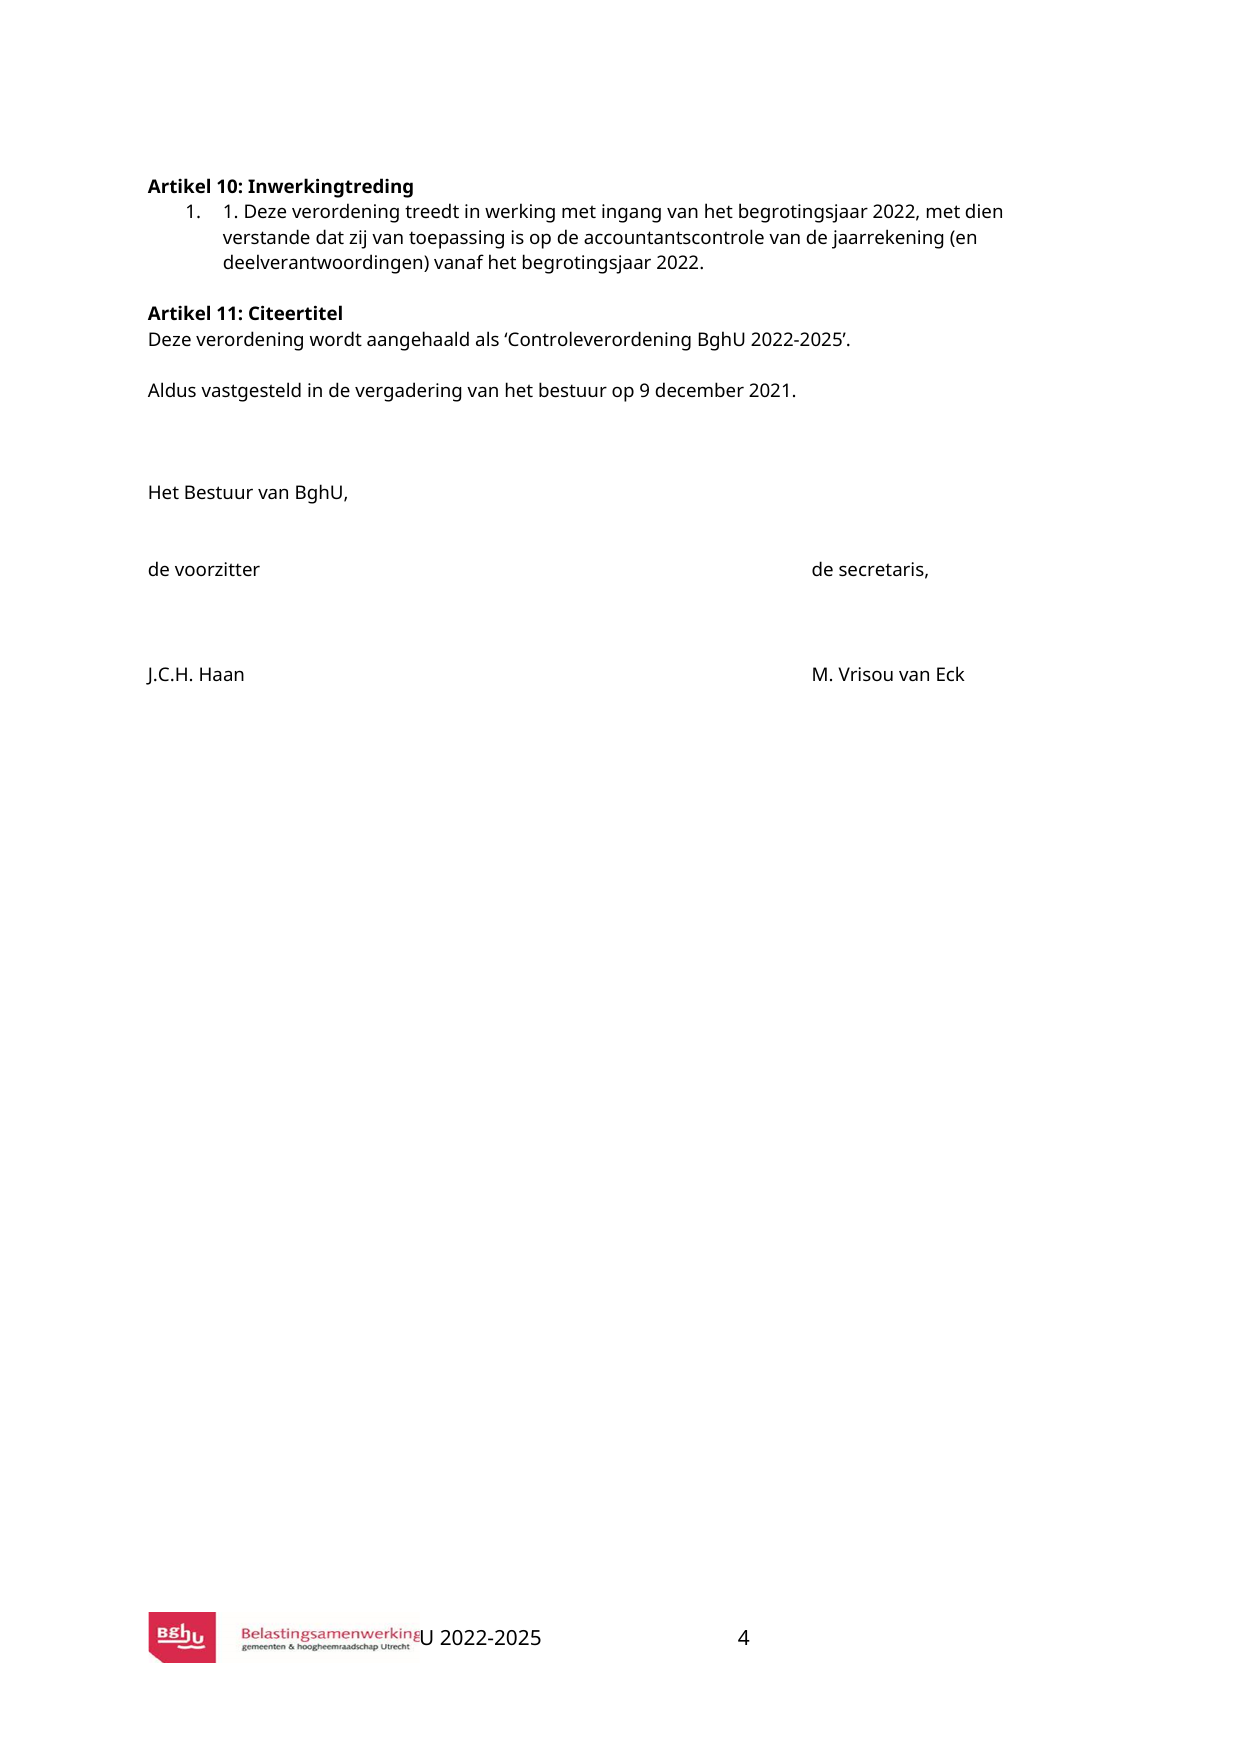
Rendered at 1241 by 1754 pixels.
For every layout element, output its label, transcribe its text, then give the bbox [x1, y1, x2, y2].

text de voorzitter de secretaris, [148, 556, 1093, 581]
text J.C.H. Haan M. Vrisou van Eck [148, 661, 1093, 686]
text Aldus vastgesteld in de vergadering van het bestuur op 9 december 2021. [148, 377, 1093, 403]
text Artikel 10: Inwerkingtreding [148, 173, 1093, 199]
text Artikel 11: Citeertitel [148, 301, 1093, 326]
list 1. Deze verordening treedt in werking met ingang van het begrotingsjaar 2022, met dien verstande dat zij van toepassing is op de accountantscontrole van de jaarrekening (en deelverantwoordingen) vanaf het begrotingsjaar 2022. [185, 199, 1093, 275]
text Het Bestuur van BghU, [148, 479, 1093, 505]
text Deze verordening wordt aangehaald als ‘Controleverordening BghU 2022-2025’. [148, 326, 1093, 352]
picture [147, 1612, 420, 1662]
